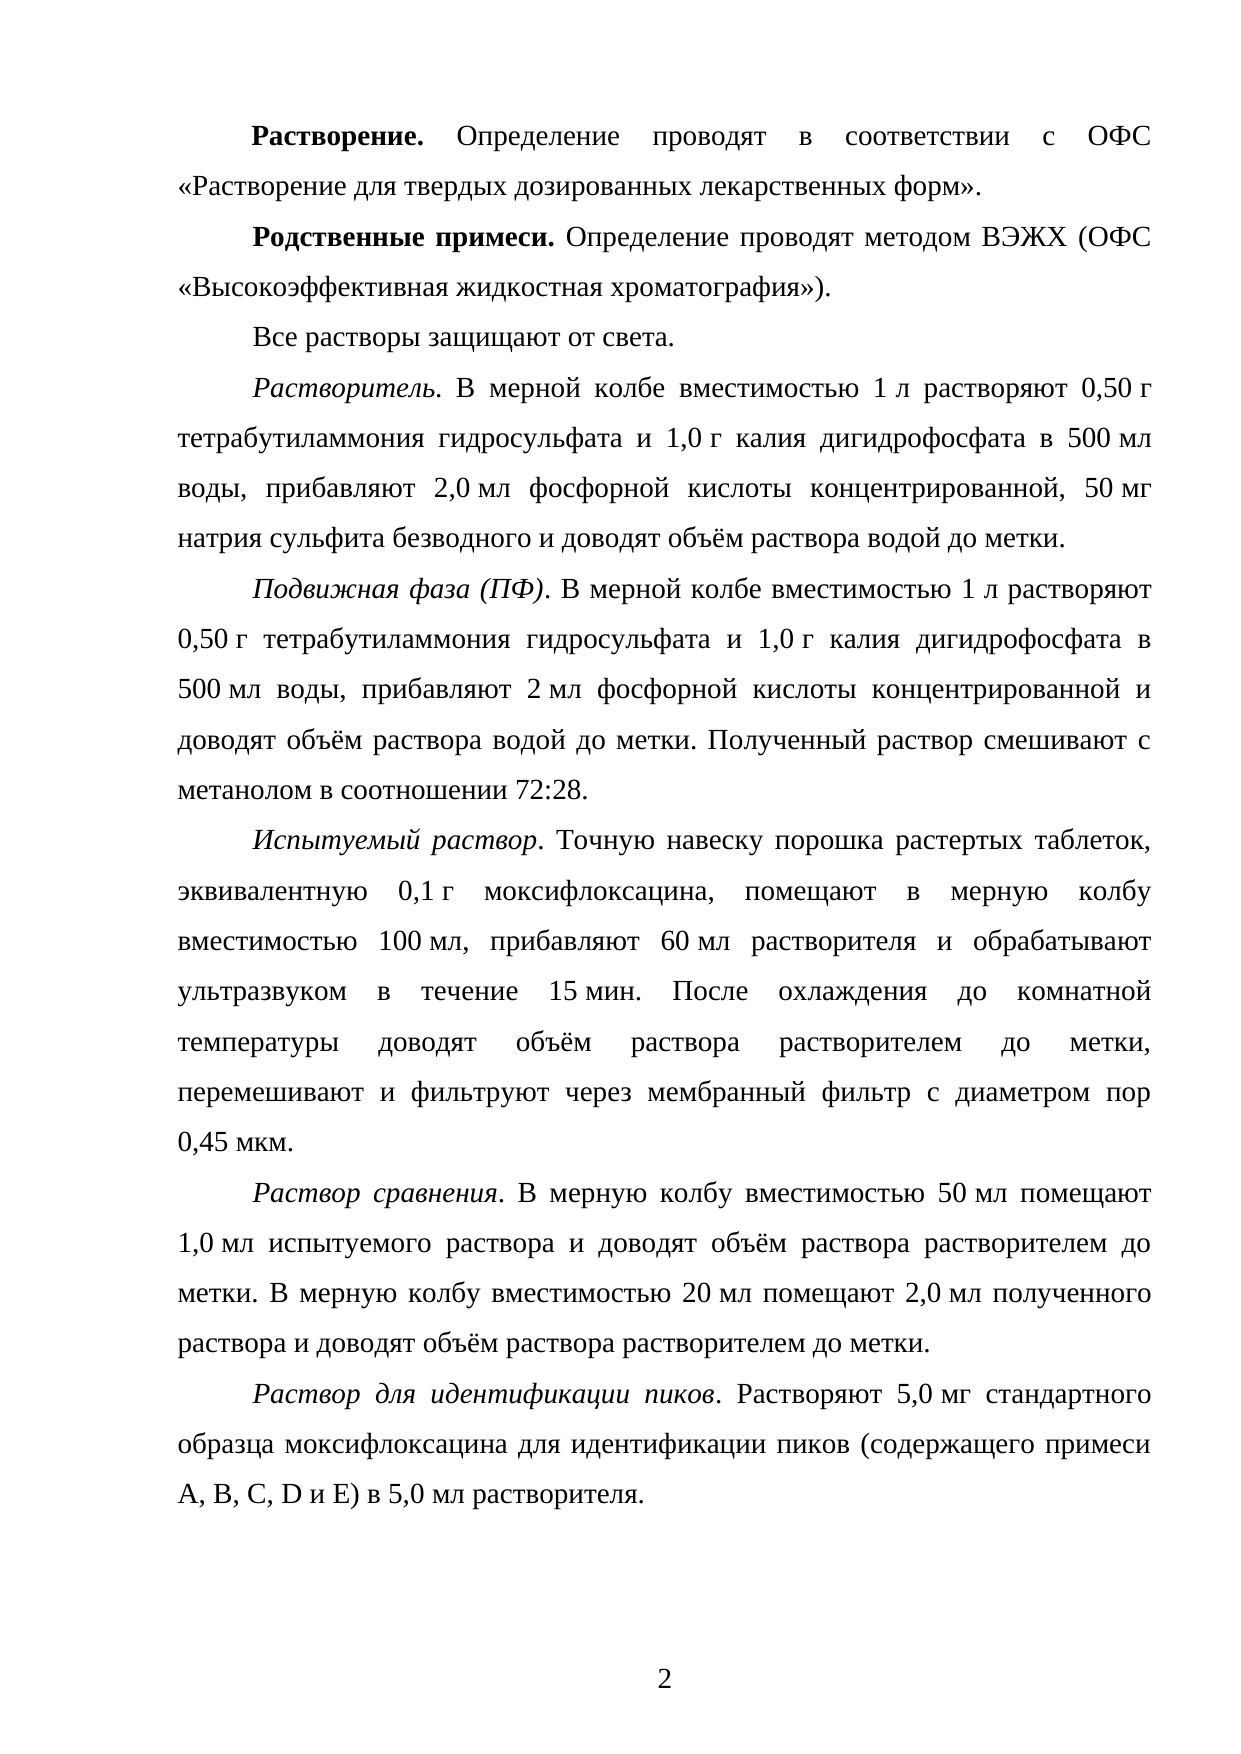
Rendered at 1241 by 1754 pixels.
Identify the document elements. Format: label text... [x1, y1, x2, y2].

text Все растворы защищают от света. [177, 319, 1152, 353]
text Родственные примеси. Определение проводят методом ВЭЖХ (ОФС «Высокоэффективная жидкостная хроматография»). [177, 219, 1152, 303]
text Раствор для идентификации пиков. Растворяют 5,0 мг стандартного образца моксифлоксацина для идентификации пиков (содержащего примеси A, B, C, D и E) в 5,0 мл растворителя. [177, 1376, 1152, 1510]
text Раствор сравнения. В мерную колбу вместимостью 50 мл помещают 1,0 мл испытуемого раствора и доводят объём раствора растворителем до метки. В мерную колбу вместимостью 20 мл помещают 2,0 мл полученного раствора и доводят объём раствора растворителем до метки. [177, 1175, 1152, 1359]
text Растворитель. В мерной колбе вместимостью 1 л растворяют 0,50 г тетрабутиламмония гидросульфата и 1,0 г калия дигидрофосфата в 500 мл воды, прибавляют 2,0 мл фосфорной кислоты концентрированной, 50 мг натрия сульфита безводного и доводят объём раствора водой до метки. [177, 370, 1152, 554]
text Подвижная фаза (ПФ). В мерной колбе вместимостью 1 л растворяют 0,50 г тетрабутиламмония гидросульфата и 1,0 г калия дигидрофосфата в 500 мл воды, прибавляют 2 мл фосфорной кислоты концентрированной и доводят объём раствора водой до метки. Полученный раствор смешивают с метанолом в соотношении 72:28. [177, 571, 1152, 806]
text Растворение. Определение проводят в соответствии с ОФС «Растворение для твердых дозированных лекарственных форм». [177, 118, 1152, 202]
text Испытуемый раствор. Точную навеску порошка растертых таблеток, эквивалентную 0,1 г моксифлоксацина, помещают в мерную колбу вместимостью 100 мл, прибавляют 60 мл растворителя и обрабатывают ультразвуком в течение 15 мин. После охлаждения до комнатной температуры доводят объём раствора растворителем до метки, перемешивают и фильтруют через мембранный фильтр с диаметром пор 0,45 мкм. [177, 822, 1152, 1158]
